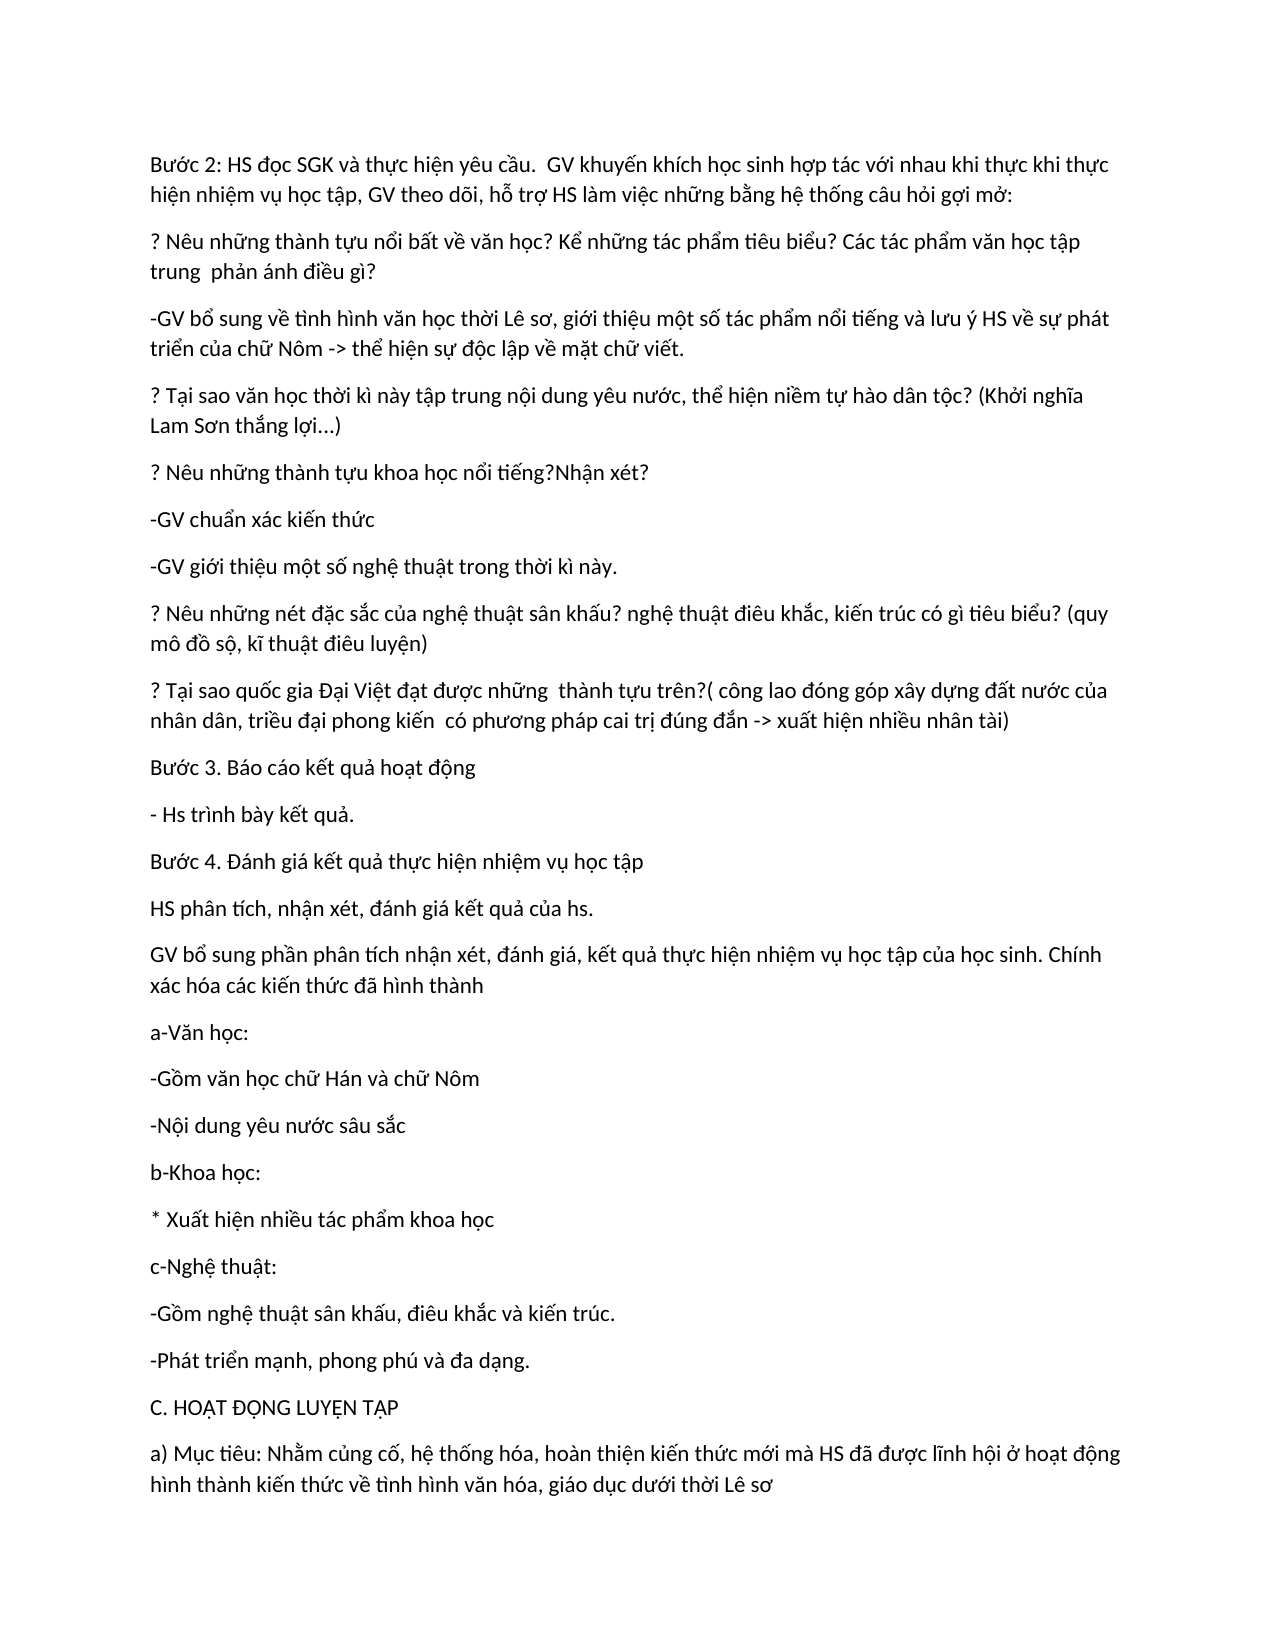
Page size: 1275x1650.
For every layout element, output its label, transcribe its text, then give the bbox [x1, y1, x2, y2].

text ? Tại sao văn học thời kì này tập trung nội dung yêu nước, thể hiện niềm tự hào dân tộc? (Khởi nghĩa Lam Sơn thắng lợi...) [150, 381, 1125, 439]
text Bước 3. Báo cáo kết quả hoạt động [150, 753, 1125, 781]
text Bước 4. Đánh giá kết quả thực hiện nhiệm vụ học tập [150, 847, 1125, 875]
text HS phân tích, nhận xét, đánh giá kết quả của hs. [150, 894, 1125, 922]
text ? Tại sao quốc gia Đại Việt đạt được những thành tựu trên?( công lao đóng góp xây dựng đất nước của nhân dân, triều đại phong kiến có phương pháp cai trị đúng đắn -> xuất hiện nhiều nhân tài) [150, 676, 1125, 734]
text -GV bổ sung về tình hình văn học thời Lê sơ, giới thiệu một số tác phẩm nổi tiếng và lưu ý HS về sự phát triển của chữ Nôm -> thể hiện sự độc lập về mặt chữ viết. [150, 304, 1125, 362]
text -Phát triển mạnh, phong phú và đa dạng. [150, 1346, 1125, 1374]
text b-Khoa học: [150, 1158, 1125, 1186]
text * Xuất hiện nhiều tác phẩm khoa học [150, 1205, 1125, 1233]
text a-Văn học: [150, 1018, 1125, 1046]
text -GV giới thiệu một số nghệ thuật trong thời kì này. [150, 552, 1125, 580]
text -GV chuẩn xác kiến thức [150, 505, 1125, 533]
text c-Nghệ thuật: [150, 1252, 1125, 1280]
text -Nội dung yêu nước sâu sắc [150, 1111, 1125, 1139]
text ? Nêu những thành tựu nổi bất về văn học? Kể những tác phẩm tiêu biểu? Các tác phẩm văn học tập trung phản ánh điều gì? [150, 227, 1125, 285]
text -Gồm nghệ thuật sân khấu, điêu khắc và kiến trúc. [150, 1299, 1125, 1327]
text - Hs trình bày kết quả. [150, 800, 1125, 828]
text C. HOẠT ĐỘNG LUYỆN TẬP [150, 1393, 1125, 1421]
text GV bổ sung phần phân tích nhận xét, đánh giá, kết quả thực hiện nhiệm vụ học tập của học sinh. Chính xác hóa các kiến thức đã hình thành [150, 941, 1125, 999]
text Bước 2: HS đọc SGK và thực hiện yêu cầu. GV khuyến khích học sinh hợp tác với nhau khi thực khi thực hiện nhiệm vụ học tập, GV theo dõi, hỗ trợ HS làm việc những bằng hệ thống câu hỏi gợi mở: [150, 150, 1125, 208]
text a) Mục tiêu: Nhằm củng cố, hệ thống hóa, hoàn thiện kiến thức mới mà HS đã được lĩnh hội ở hoạt động hình thành kiến thức về tình hình văn hóa, giáo dục dưới thời Lê sơ [150, 1439, 1125, 1498]
text ? Nêu những nét đặc sắc của nghệ thuật sân khấu? nghệ thuật điêu khắc, kiến trúc có gì tiêu biểu? (quy mô đồ sộ, kĩ thuật điêu luyện) [150, 599, 1125, 657]
text ? Nêu những thành tựu khoa học nổi tiếng?Nhận xét? [150, 458, 1125, 486]
text -Gồm văn học chữ Hán và chữ Nôm [150, 1064, 1125, 1093]
